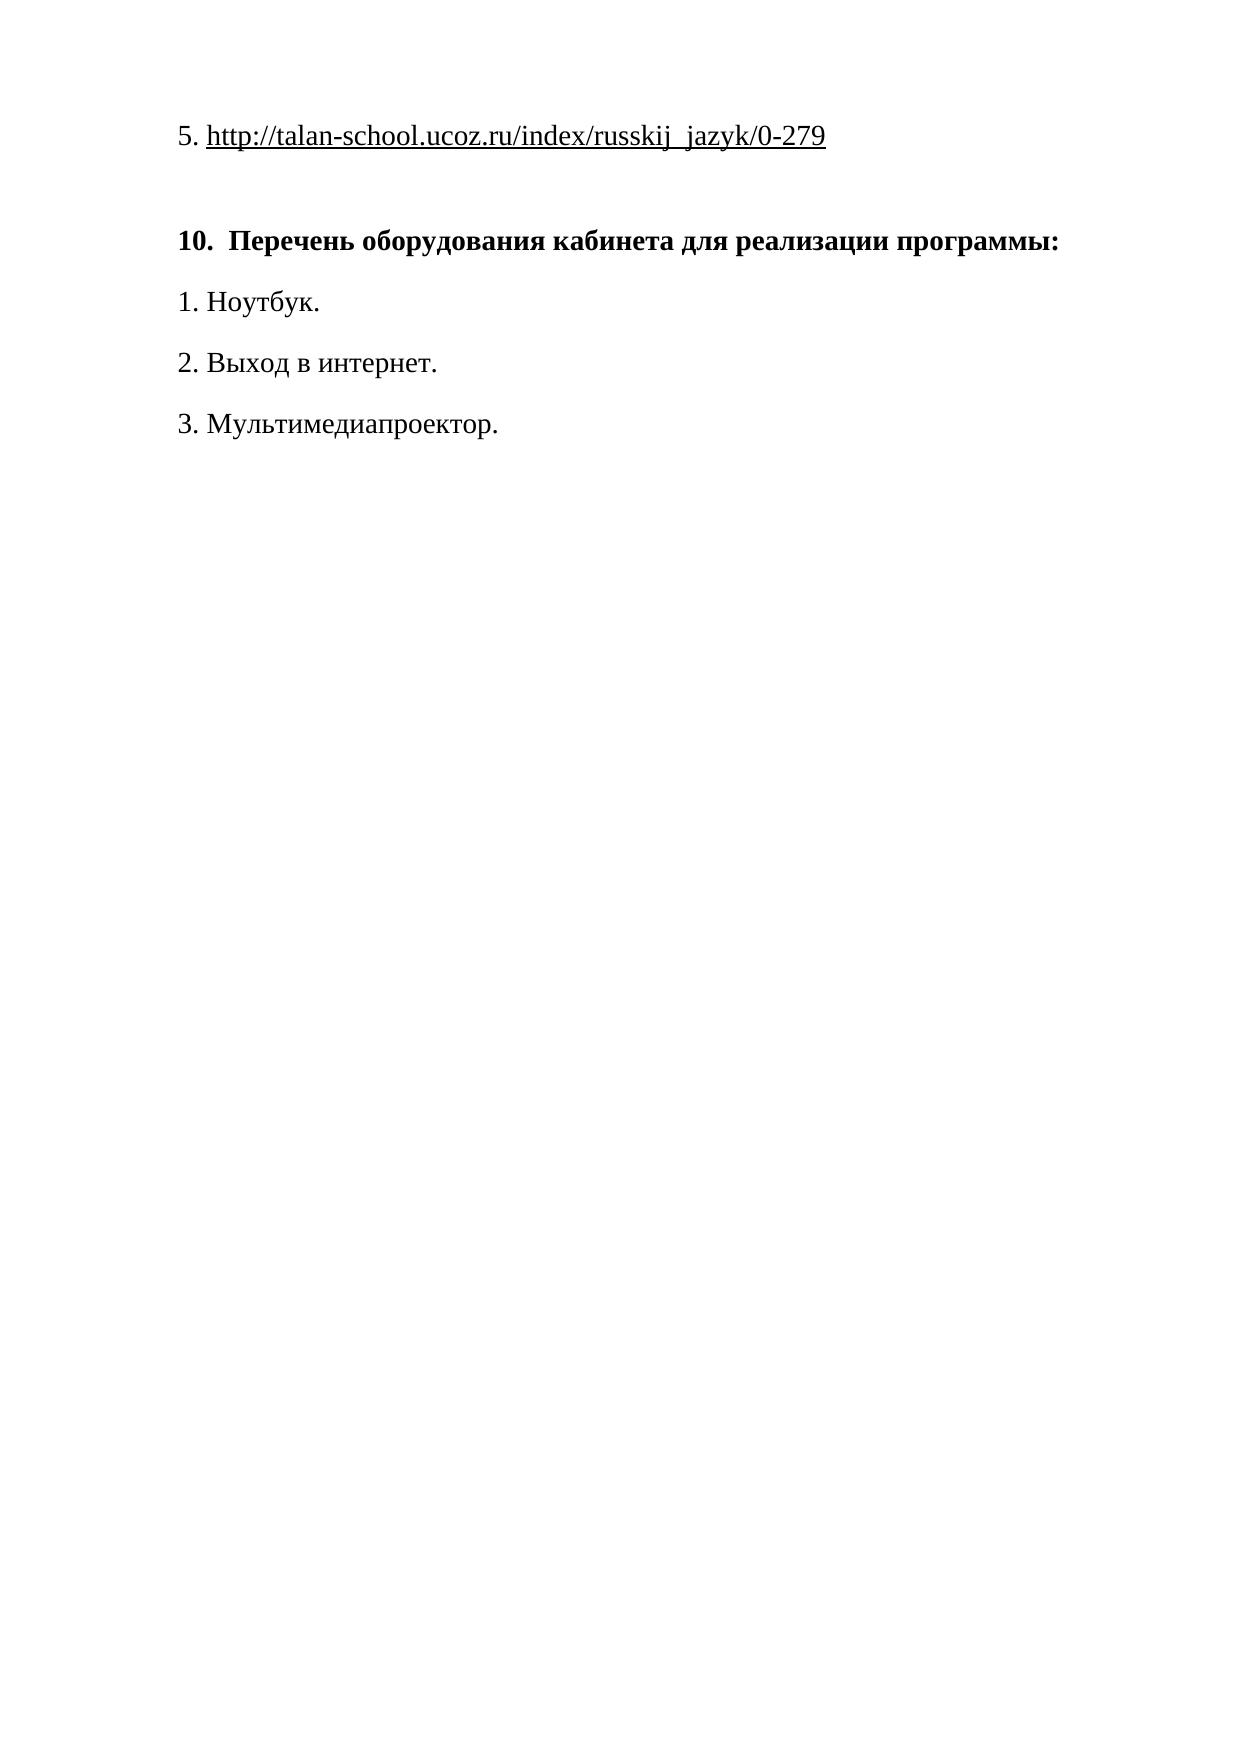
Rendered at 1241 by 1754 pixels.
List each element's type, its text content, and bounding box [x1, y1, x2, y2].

text 1. Ноутбук. [177, 284, 1152, 318]
text 5. http://talan-school.ucoz.ru/index/russkij_jazyk/0-279 [177, 118, 1152, 152]
text 2. Выход в интернет. [177, 346, 1152, 379]
text 3. Мультимедиапроектор. [177, 407, 1152, 440]
text 10. Перечень оборудования кабинета для реализации программы: [177, 223, 1152, 257]
